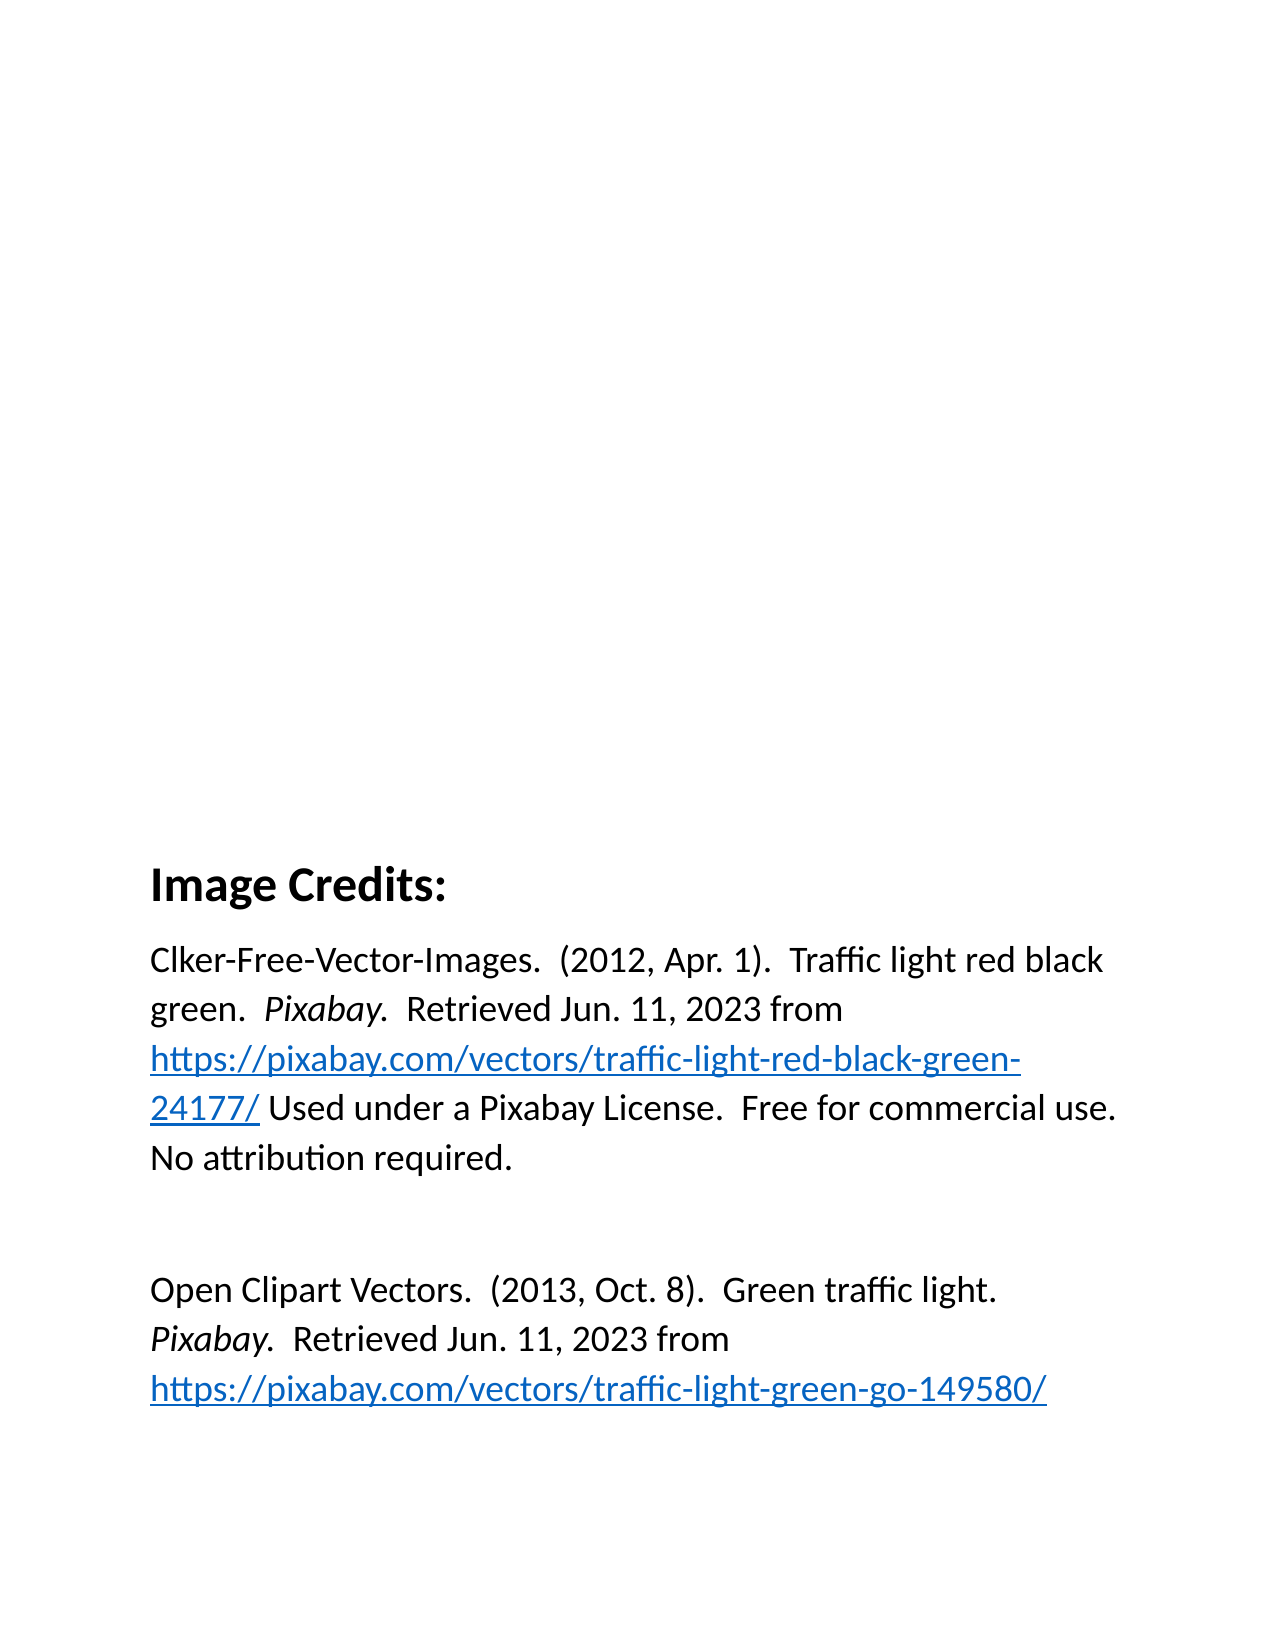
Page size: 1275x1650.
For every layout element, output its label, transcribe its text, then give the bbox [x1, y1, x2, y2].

text Clker-Free-Vector-Images. (2012, Apr. 1). Traffic light red black green. Pixabay. Retrieved Jun. 11, 2023 from https://pixabay.com/vectors/traffic-light-red-black-green-24177/ Used under a Pixabay License. Free for commercial use. No attribution required. [150, 936, 1125, 1179]
text Image Credits: [150, 853, 1125, 914]
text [150, 1266, 1125, 1411]
